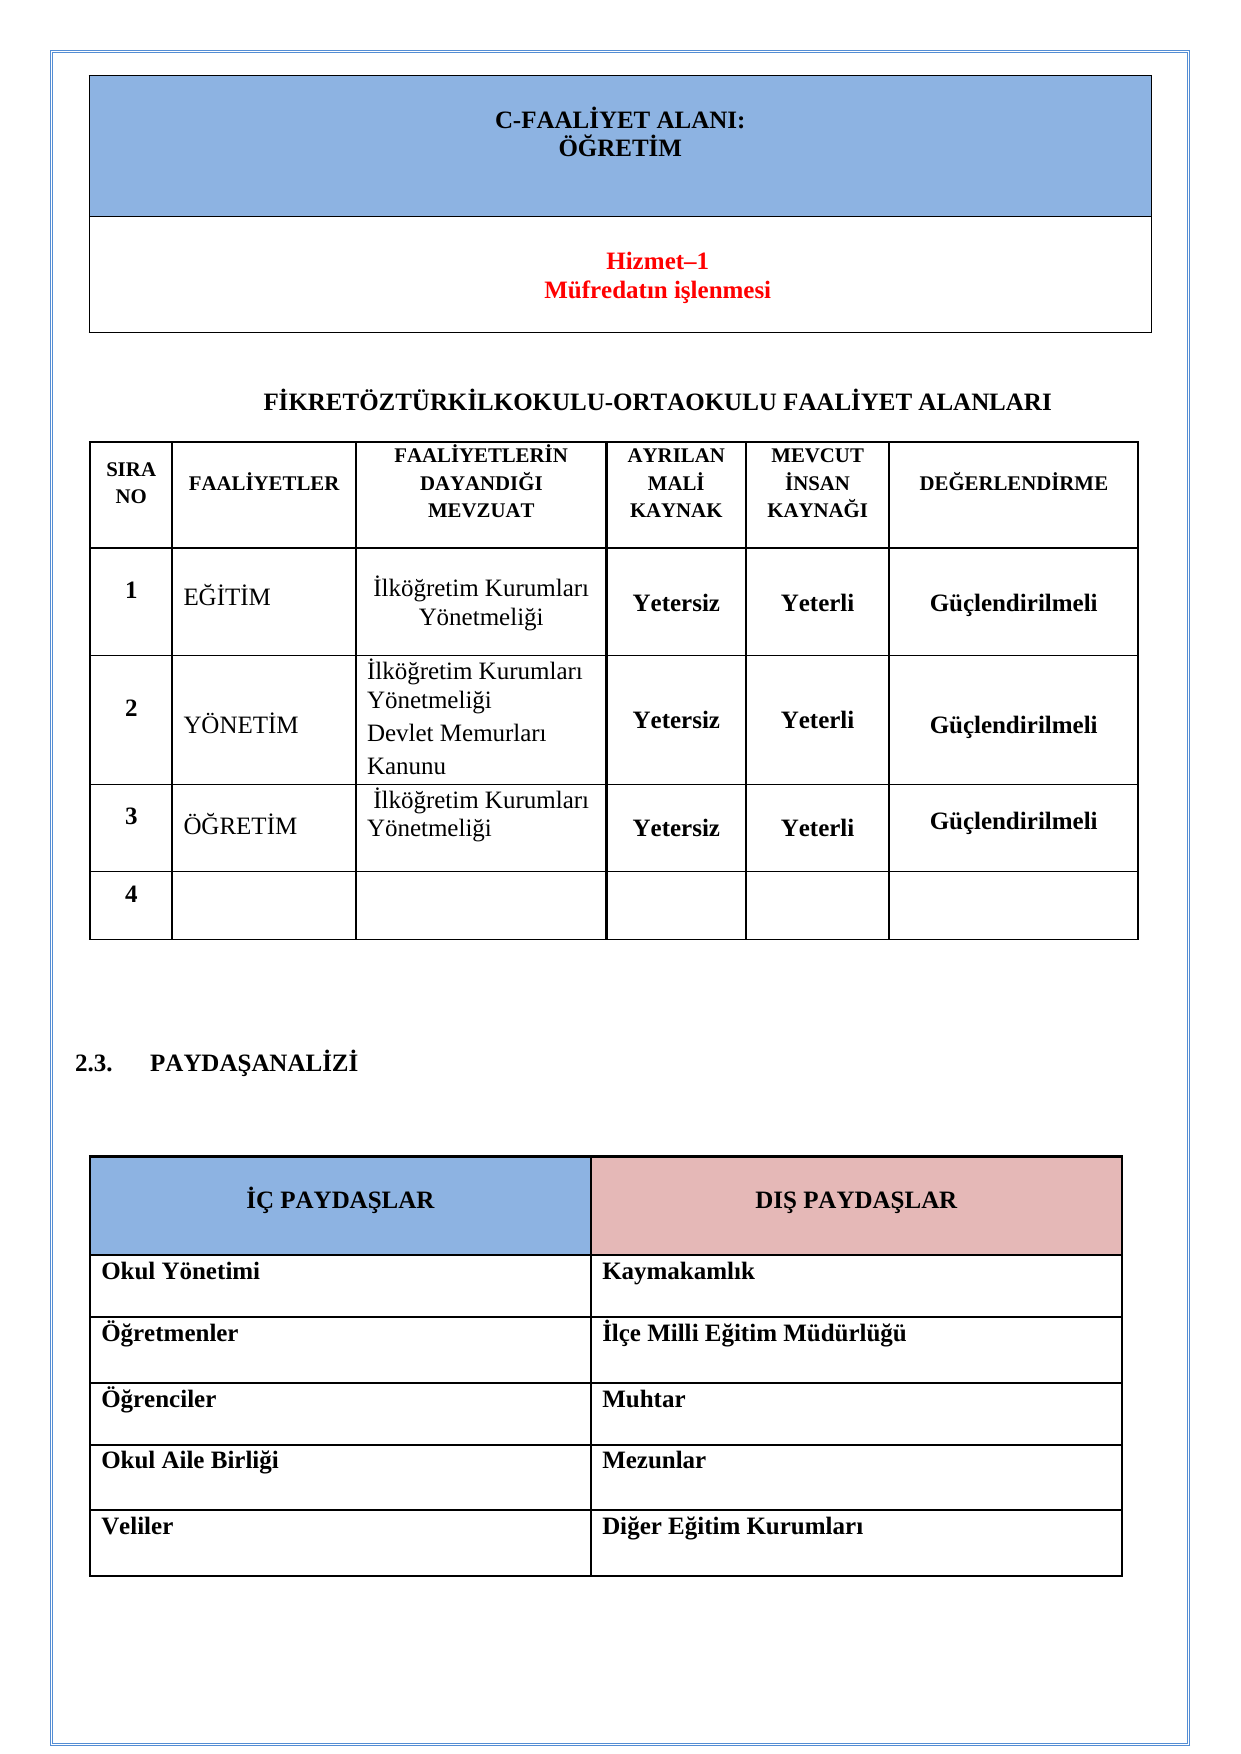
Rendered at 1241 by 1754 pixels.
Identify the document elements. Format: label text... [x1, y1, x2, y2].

table_cell İlköğretim Kurumları Yönetmeliği [357, 549, 605, 655]
list PAYDAŞANALİZİ [75, 1048, 1165, 1076]
table_cell Öğretmenler [91, 1318, 590, 1382]
table_cell 1 [91, 549, 171, 655]
text FİKRETÖZTÜRKİLKOKULU-ORTAOKULU FAALİYET ALANLARI [150, 387, 1165, 416]
table_header DEĞERLENDİRME [890, 443, 1137, 547]
table_cell EĞİTİM [173, 549, 355, 655]
table_cell [173, 872, 355, 939]
table_cell İlköğretim Kurumları Yönetmeliği Devlet Memurları Kanunu [357, 656, 605, 784]
table_cell Yeterli [747, 549, 888, 655]
table_cell Güçlendirilmeli [890, 549, 1137, 655]
table_cell [357, 872, 605, 939]
table_cell Yetersiz [608, 549, 745, 655]
table_cell Hizmet–1 Müfredatın işlenmesi [90, 217, 1151, 332]
table_cell [608, 872, 745, 939]
table_header AYRILAN MALİ KAYNAK [608, 443, 745, 547]
table_cell [890, 872, 1137, 939]
table_cell İlköğretim Kurumları Yönetmeliği [357, 785, 605, 871]
table_cell Yeterli [747, 785, 888, 871]
table_header FAALİYETLER [173, 443, 355, 547]
table_cell Mezunlar [592, 1446, 1121, 1509]
table_header MEVCUT İNSAN KAYNAĞI [747, 443, 888, 547]
table_cell Öğrenciler [91, 1384, 590, 1443]
table_cell Güçlendirilmeli [890, 785, 1137, 871]
table_cell Muhtar [592, 1384, 1121, 1443]
table_cell Yetersiz [608, 785, 745, 871]
table_cell İlçe Milli Eğitim Müdürlüğü [592, 1318, 1121, 1382]
table_cell Diğer Eğitim Kurumları [592, 1511, 1121, 1575]
table_header DIŞ PAYDAŞLAR [592, 1158, 1121, 1254]
table_header SIRA NO [91, 443, 171, 547]
table_cell 3 [91, 785, 171, 871]
table_header FAALİYETLERİN DAYANDIĞI MEVZUAT [357, 443, 605, 547]
table_cell 2 [91, 656, 171, 784]
table_cell Yetersiz [608, 656, 745, 784]
table_cell [747, 872, 888, 939]
table_cell Yeterli [747, 656, 888, 784]
table_cell Kaymakamlık [592, 1256, 1121, 1316]
table_cell C-FAALİYET ALANI: ÖĞRETİM [90, 76, 1151, 216]
table_cell Okul Aile Birliği [91, 1446, 590, 1509]
table_cell Okul Yönetimi [91, 1256, 590, 1316]
table_cell YÖNETİM [173, 656, 355, 784]
table_cell 4 [91, 872, 171, 939]
table_cell Veliler [91, 1511, 590, 1575]
table_cell Güçlendirilmeli [890, 656, 1137, 784]
table_header İÇ PAYDAŞLAR [91, 1158, 590, 1254]
table_cell ÖĞRETİM [173, 785, 355, 871]
